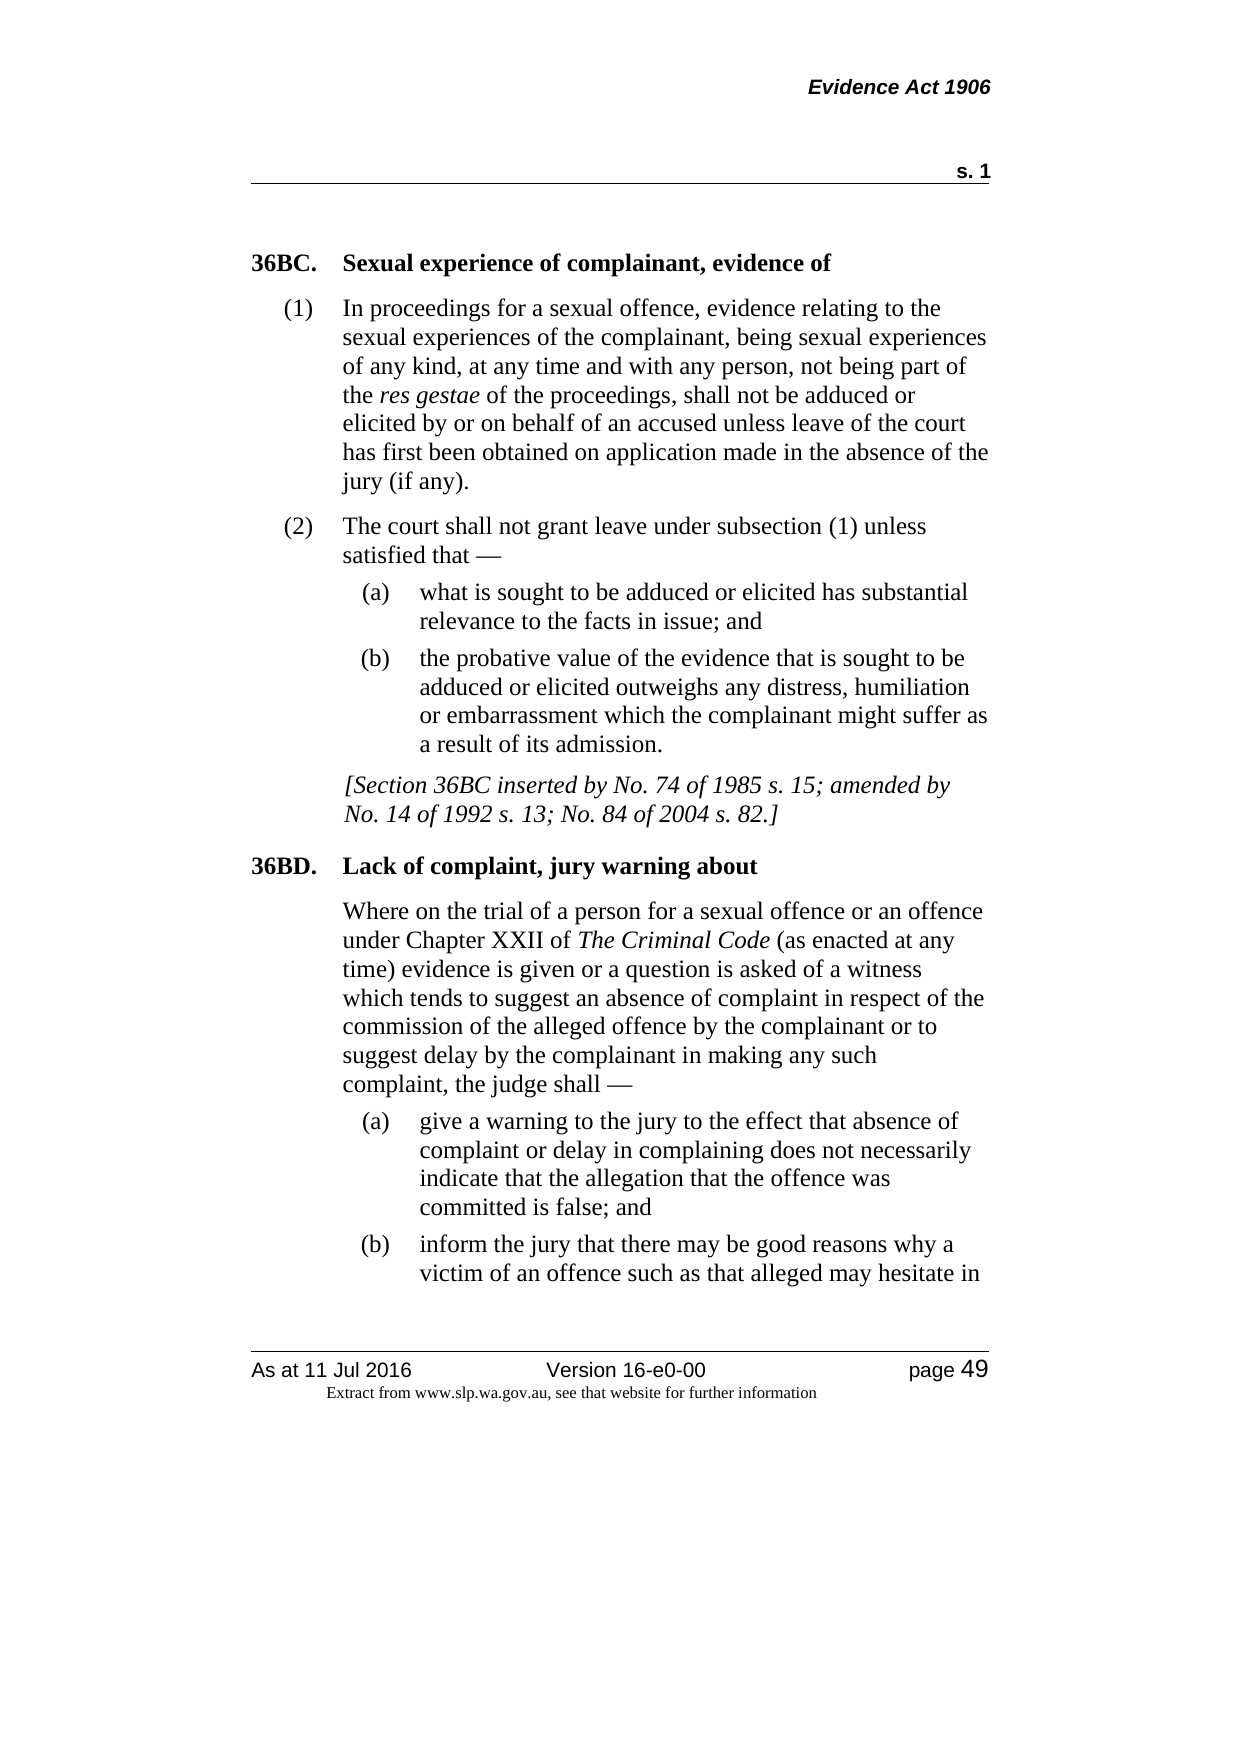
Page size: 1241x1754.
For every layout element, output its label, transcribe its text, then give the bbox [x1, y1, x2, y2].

text (2) The court shall not grant leave under subsection (1) unless satisfied that — [251, 511, 989, 569]
text (b) the probative value of the evidence that is sought to be adduced or elicited outweighs any distress, humiliation or embarrassment which the complainant might suffer as a result of its admission. [251, 643, 989, 758]
text (a) give a warning to the jury to the effect that absence of complaint or delay in complaining does not necessarily indicate that the allegation that the offence was committed is false; and [251, 1106, 989, 1221]
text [251, 1229, 989, 1287]
text [Section 36BC inserted by No. 74 of 1985 s. 15; amended by No. 14 of 1992 s. 13; No. 84 of 2004 s. 82.] [251, 771, 989, 828]
text (1) In proceedings for a sexual offence, evidence relating to the sexual experiences of the complainant, being sexual experiences of any kind, at any time and with any person, not being part of the res gestae of the proceedings, shall not be adduced or elicited by or on behalf of an accused unless leave of the court has first been obtained on application made in the absence of the jury (if any). [251, 293, 989, 495]
text Where on the trial of a person for a sexual offence or an offence under Chapter XXII of The Criminal Code (as enacted at any time) evidence is given or a question is asked of a witness which tends to suggest an absence of complaint in respect of the commission of the alleged offence by the complainant or to suggest delay by the complainant in making any such complaint, the judge shall — [251, 896, 989, 1098]
text (a) what is sought to be adduced or elicited has substantial relevance to the facts in issue; and [251, 577, 989, 635]
subtitle 36BD. Lack of complaint, jury warning about [251, 851, 989, 880]
subtitle 36BC. Sexual experience of complainant, evidence of [251, 248, 989, 277]
